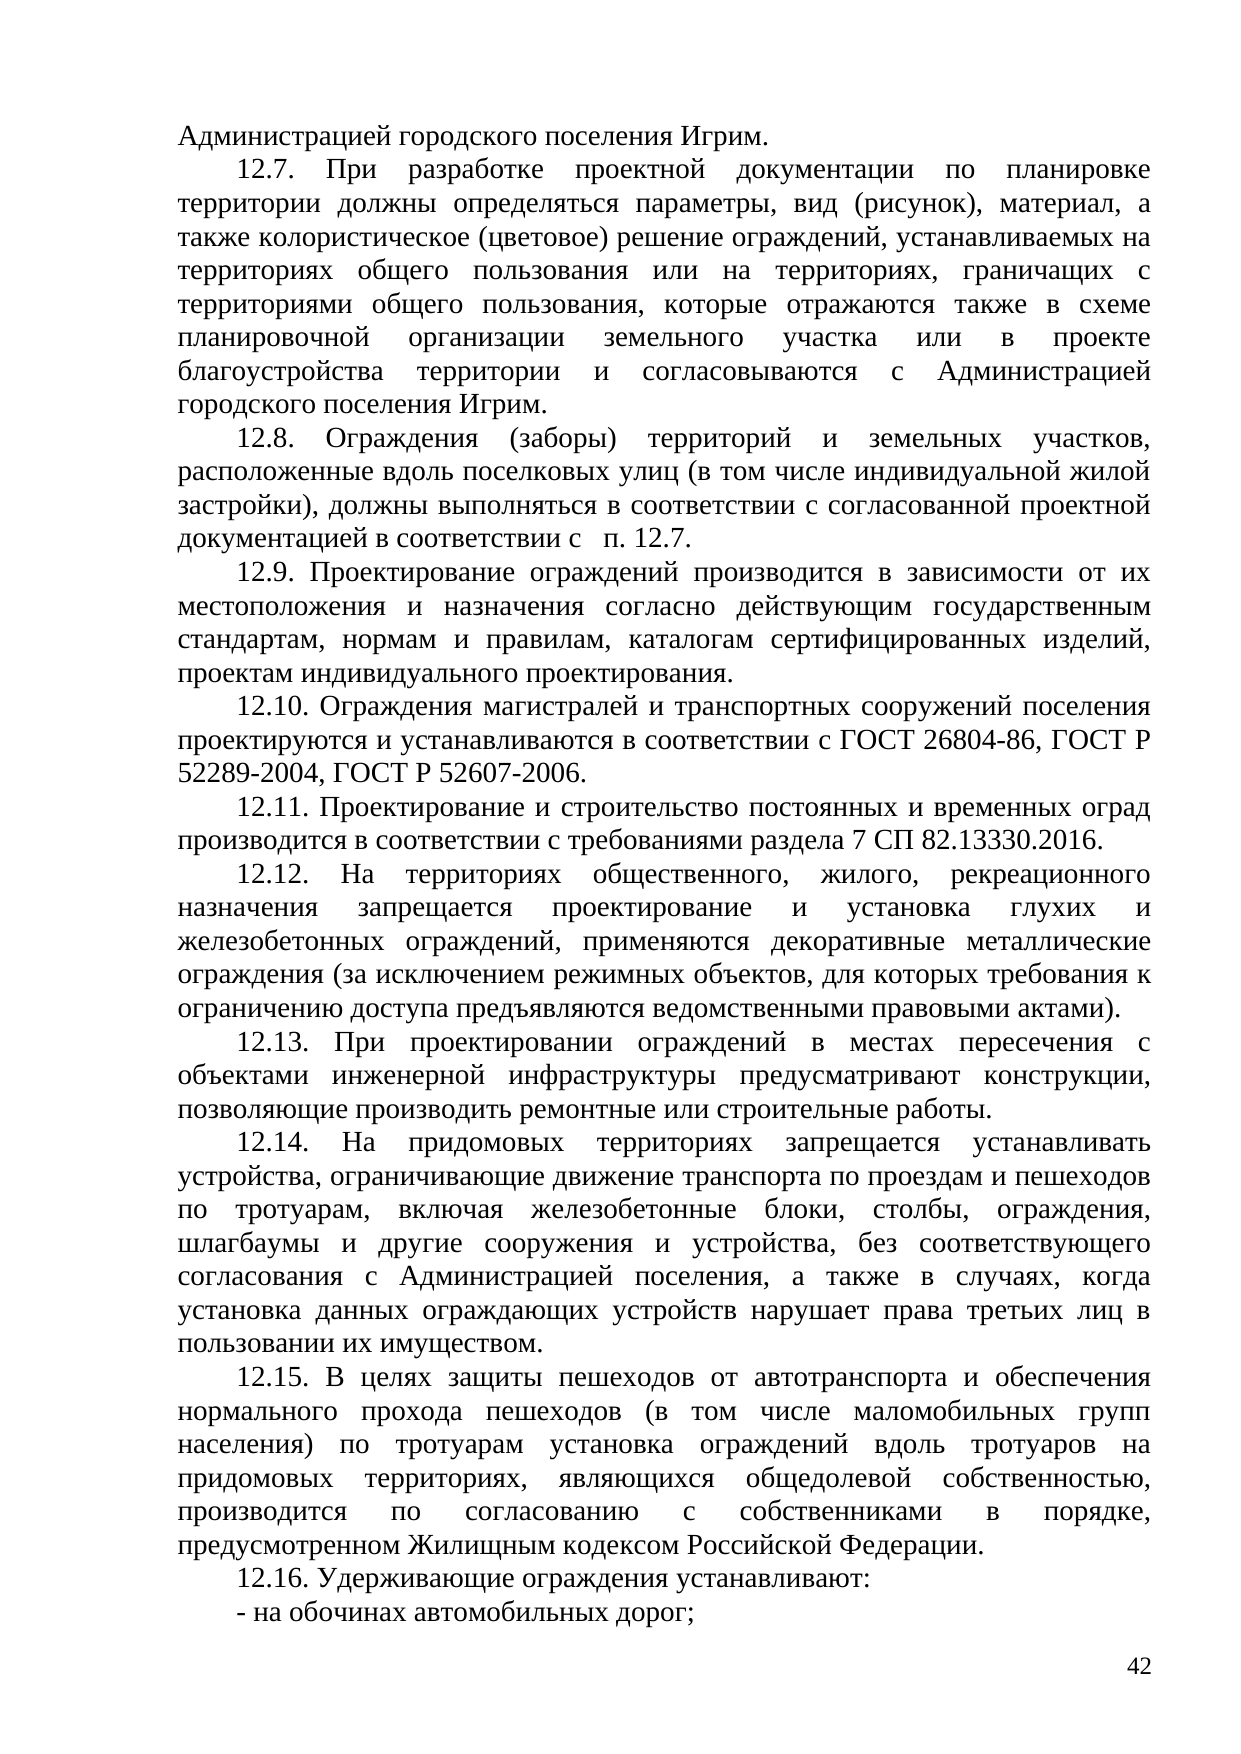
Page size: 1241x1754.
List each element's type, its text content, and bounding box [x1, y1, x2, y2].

text 12.8. Ограждения (заборы) территорий и земельных участков, расположенные вдоль поселковых улиц (в том числе индивидуальной жилой застройки), должны выполняться в соответствии с согласованной проектной документацией в соответствии с п. 12.7. [177, 420, 1152, 554]
text - на обочинах автомобильных дорог; [177, 1594, 1152, 1627]
text 12.14. На придомовых территориях запрещается устанавливать устройства, ограничивающие движение транспорта по проездам и пешеходов по тротуарам, включая железобетонные блоки, столбы, ограждения, шлагбаумы и другие сооружения и устройства, без соответствующего согласования с Администрацией поселения, а также в случаях, когда установка данных ограждающих устройств нарушает права третьих лиц в пользовании их имуществом. [177, 1124, 1152, 1359]
text 12.10. Ограждения магистралей и транспортных сооружений поселения проектируются и устанавливаются в соответствии с ГОСТ 26804-86, ГОСТ Р 52289-2004, ГОСТ Р 52607-2006. [177, 688, 1152, 789]
text 12.11. Проектирование и строительство постоянных и временных оград производится в соответствии с требованиями раздела 7 СП 82.13330.2016. [177, 789, 1152, 856]
text 12.9. Проектирование ограждений производится в зависимости от их местоположения и назначения согласно действующим государственным стандартам, нормам и правилам, каталогам сертифицированных изделий, проектам индивидуального проектирования. [177, 554, 1152, 688]
text 12.7. При разработке проектной документации по планировке территории должны определяться параметры, вид (рисунок), материал, а также колористическое (цветовое) решение ограждений, устанавливаемых на территориях общего пользования или на территориях, граничащих с территориями общего пользования, которые отражаются также в схеме планировочной организации земельного участка или в проекте благоустройства территории и согласовываются с Администрацией городского поселения Игрим. [177, 152, 1152, 420]
text 12.13. При проектировании ограждений в местах пересечения с объектами инженерной инфраструктуры предусматривают конструкции, позволяющие производить ремонтные или строительные работы. [177, 1024, 1152, 1124]
text 12.12. На территориях общественного, жилого, рекреационного назначения запрещается проектирование и установка глухих и железобетонных ограждений, применяются декоративные металлические ограждения (за исключением режимных объектов, для которых требования к ограничению доступа предъявляются ведомственными правовыми актами). [177, 856, 1152, 1024]
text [177, 118, 1152, 152]
text 12.16. Удерживающие ограждения устанавливают: [177, 1560, 1152, 1594]
text 12.15. В целях защиты пешеходов от автотранспорта и обеспечения нормального прохода пешеходов (в том числе маломобильных групп населения) по тротуарам установка ограждений вдоль тротуаров на придомовых территориях, являющихся общедолевой собственностью, производится по согласованию с собственниками в порядке, предусмотренном Жилищным кодексом Российской Федерации. [177, 1359, 1152, 1560]
